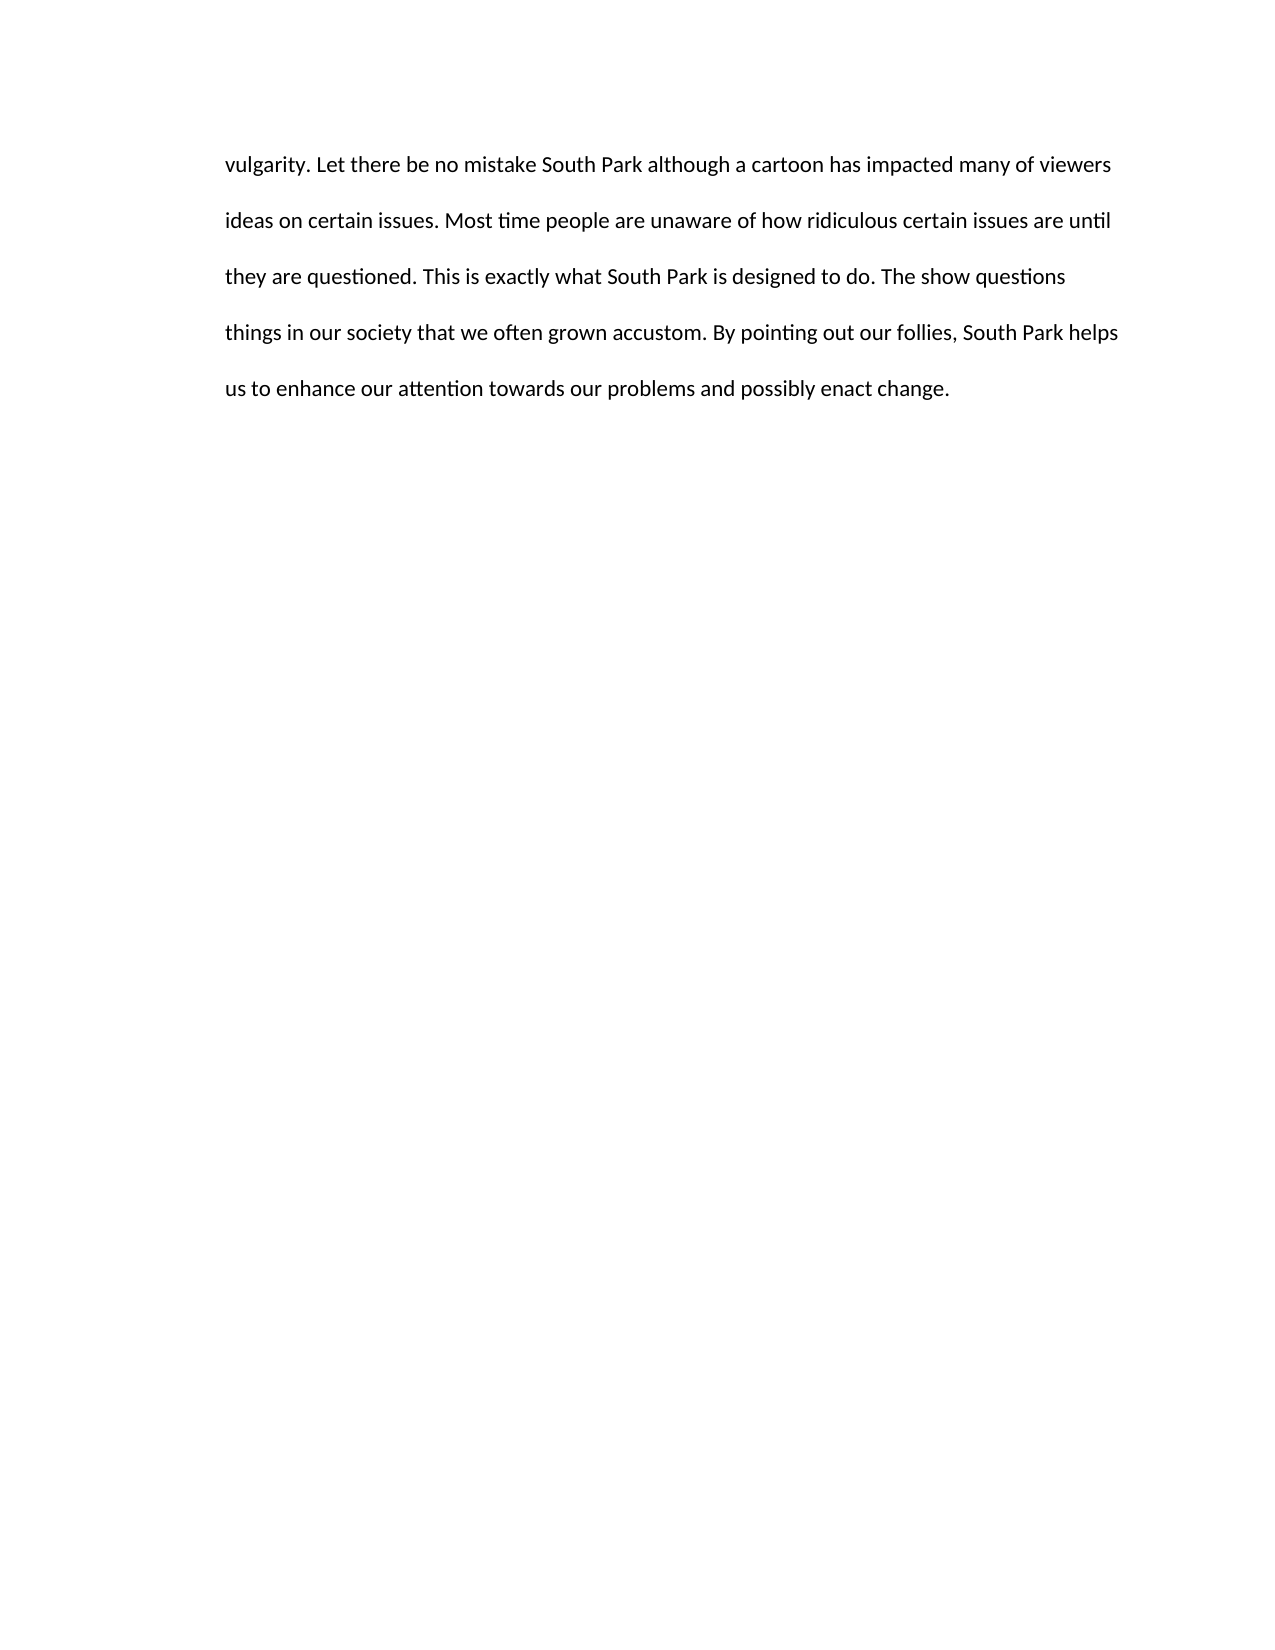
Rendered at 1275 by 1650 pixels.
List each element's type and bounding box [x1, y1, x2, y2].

text [225, 150, 1125, 402]
